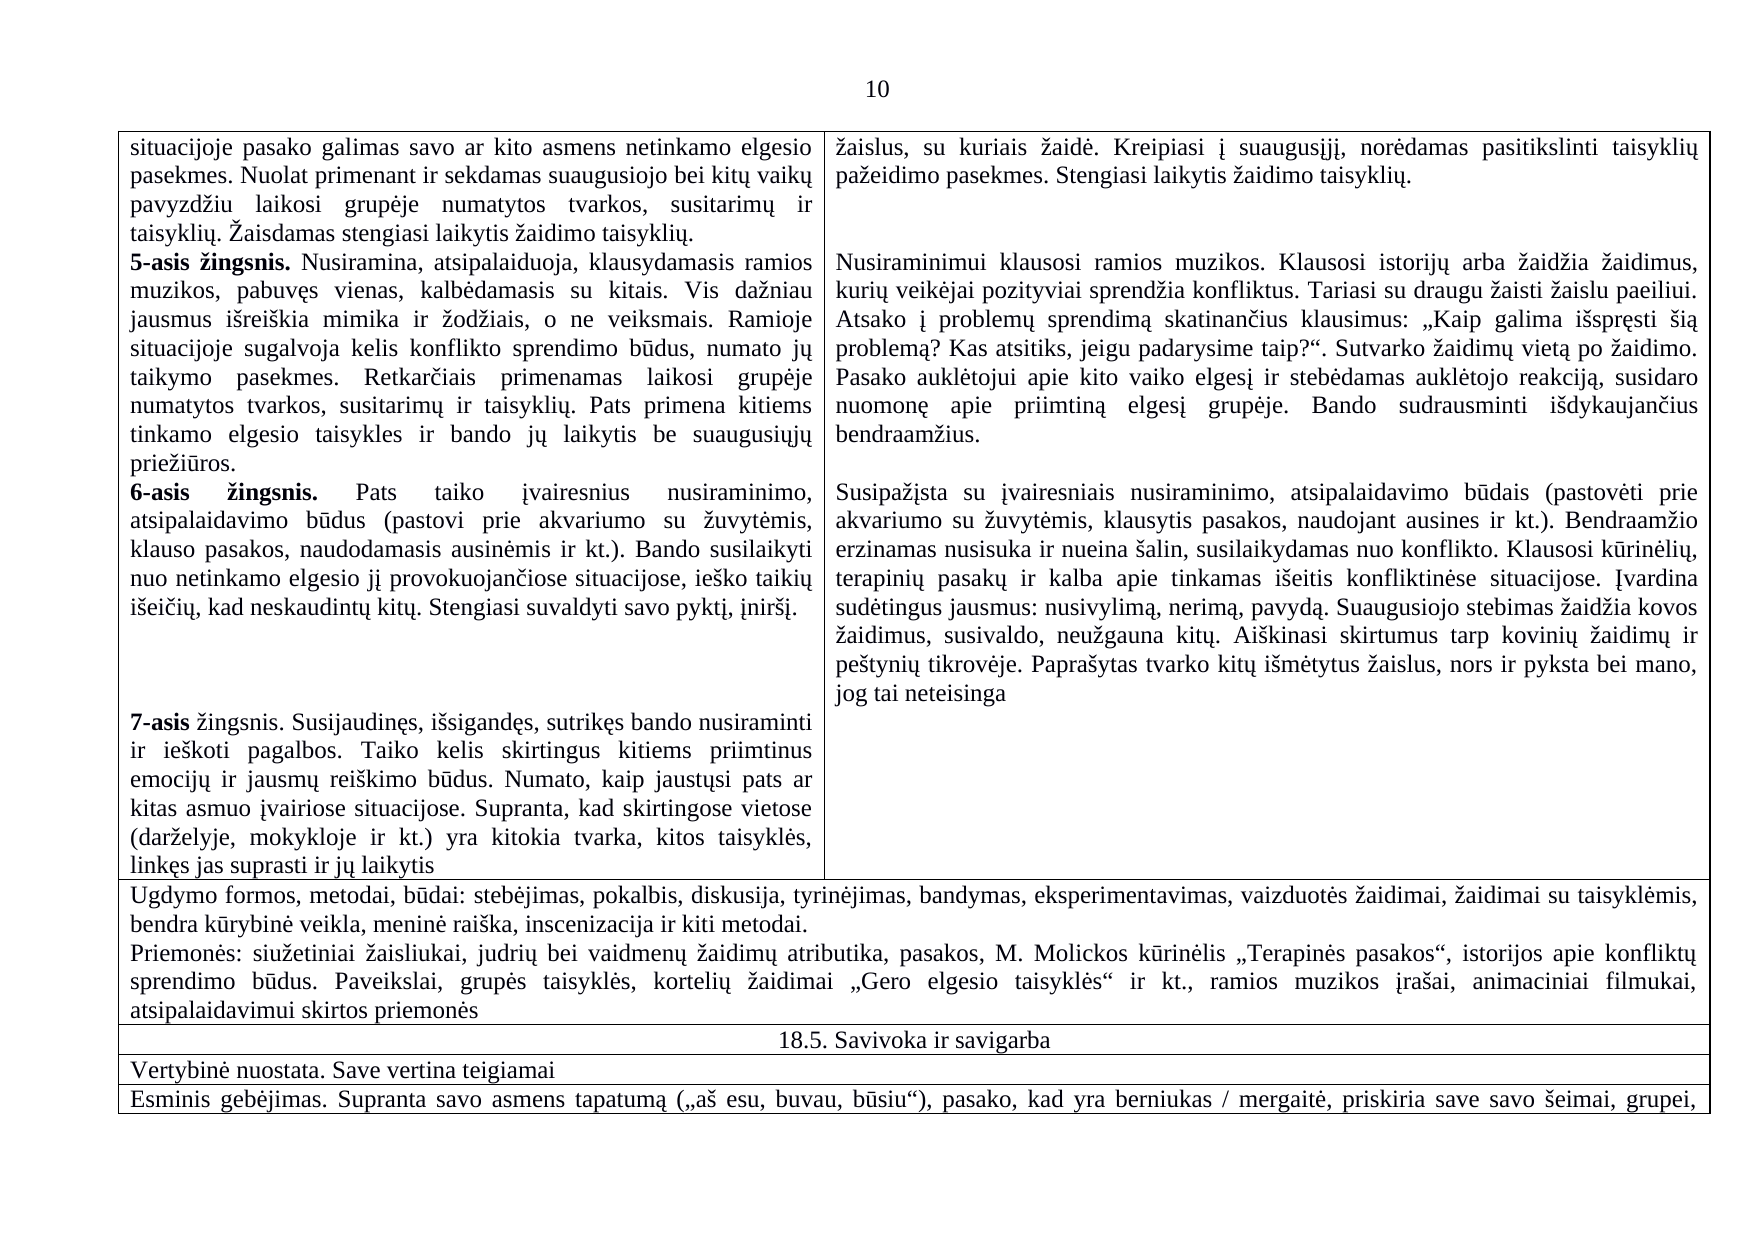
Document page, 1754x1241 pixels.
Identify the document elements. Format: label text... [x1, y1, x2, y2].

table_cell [119, 132, 824, 879]
table_cell Vertybinė nuostata. Save vertina teigiamai [119, 1055, 1709, 1083]
table_cell 18.5. Savivoka ir savigarba [119, 1025, 1709, 1054]
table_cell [825, 132, 1709, 879]
table_cell Ugdymo formos, metodai, būdai: stebėjimas, pokalbis, diskusija, tyrinėjimas, bandymas, eksperimentavimas, vaizduotės žaidimai, žaidimai su taisyklėmis, bendra kūrybinė veikla, meninė raiška, inscenizacija ir kiti metodai. Priemonės: siužetiniai žaisliukai, judrių bei vaidmenų žaidimų atributika, pasakos, M. Molickos kūrinėlis „Terapinės pasakos“, istorijos apie konfliktų sprendimo būdus. Paveikslai, grupės taisyklės, kortelių žaidimai „Gero elgesio taisyklės“ ir kt., ramios muzikos įrašai, animaciniai filmukai, atsipalaidavimui skirtos priemonės [119, 880, 1709, 1024]
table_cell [119, 1085, 1709, 1113]
